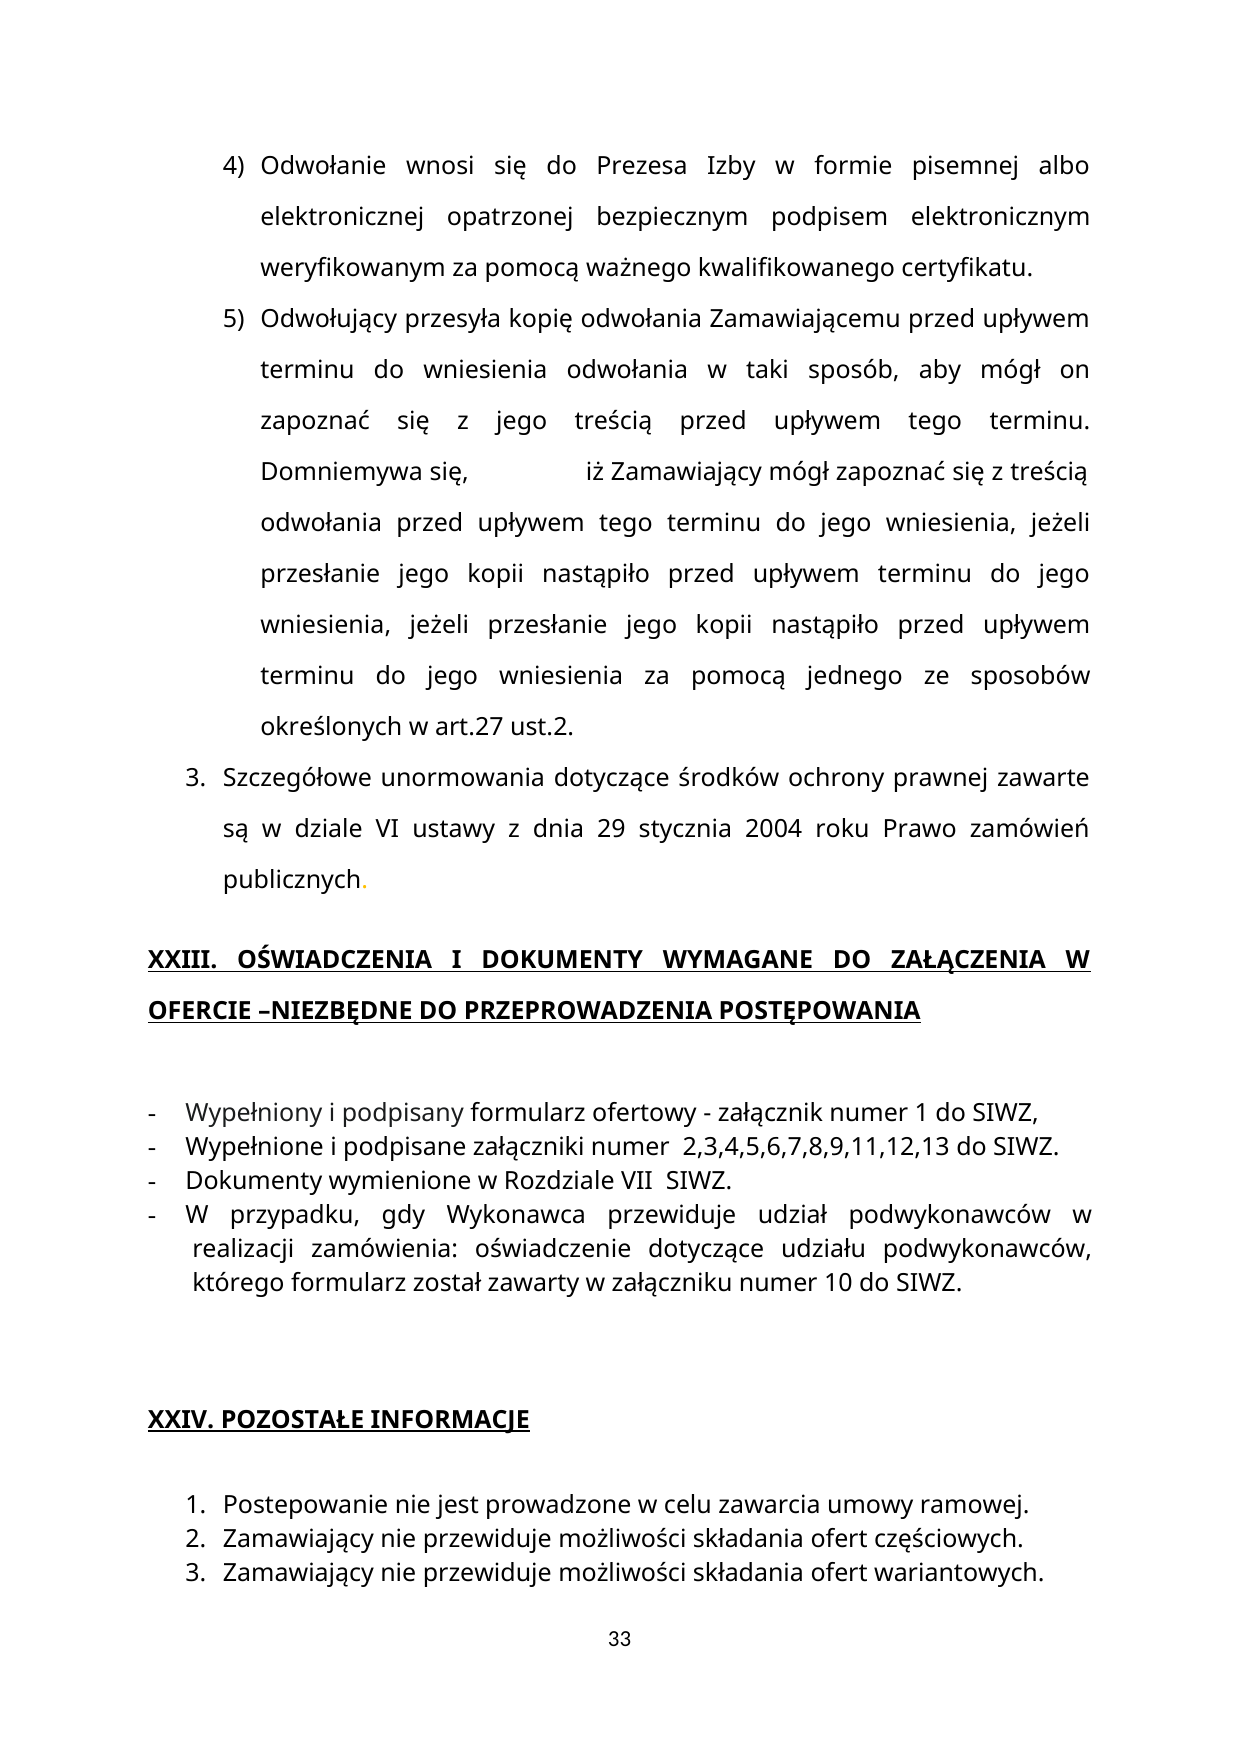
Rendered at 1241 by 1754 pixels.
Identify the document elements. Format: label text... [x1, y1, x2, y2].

list W przypadku, gdy Wykonawca przewiduje udział podwykonawców w realizacji zamówienia: oświadczenie dotyczące udziału podwykonawców, którego formularz został zawarty w załączniku numer 10 do SIWZ. [148, 1197, 1093, 1299]
list Szczegółowe unormowania dotyczące środków ochrony prawnej zawarte są w dziale VI ustawy z dnia 29 stycznia 2004 roku Prawo zamówień publicznych. [185, 760, 1091, 896]
list Zamawiający nie przewiduje możliwości składania ofert częściowych. [185, 1520, 1093, 1554]
list Dokumenty wymienione w Rozdziale VII SIWZ. [148, 1163, 1093, 1197]
text XXIII. OŚWIADCZENIA I DOKUMENTY WYMAGANE DO ZAŁĄCZENIA W OFERCIE –NIEZBĘDNE DO PRZEPROWADZENIA POSTĘPOWANIA [148, 942, 1091, 971]
list Zamawiający nie przewiduje możliwości składania ofert wariantowych. [185, 1554, 1093, 1588]
text XXIV. POZOSTAŁE INFORMACJE [148, 1401, 1091, 1435]
list Wypełnione i podpisane załączniki numer 2,3,4,5,6,7,8,9,11,12,13 do SIWZ. [148, 1129, 1093, 1163]
list Odwołanie wnosi się do Prezesa Izby w formie pisemnej albo elektronicznej opatrzonej bezpiecznym podpisem elektronicznym weryfikowanym za pomocą ważnego kwalifikowanego certyfikatu. [223, 148, 1091, 284]
text XXIII. OŚWIADCZENIA I DOKUMENTY WYMAGANE DO ZAŁĄCZENIA W OFERCIE –NIEZBĘDNE DO PRZEPROWADZENIA POSTĘPOWANIA [148, 972, 1091, 1027]
list Postepowanie nie jest prowadzone w celu zawarcia umowy ramowej. [185, 1486, 1093, 1520]
list Wypełniony i podpisany formularz ofertowy - załącznik numer 1 do SIWZ, [148, 1095, 1093, 1129]
list Odwołujący przesyła kopię odwołania Zamawiającemu przed upływem terminu do wniesienia odwołania w taki sposób, aby mógł on zapoznać się z jego treścią przed upływem tego terminu. Domniemywa się, iż Zamawiający mógł zapoznać się z treścią odwołania przed upływem tego terminu do jego wniesienia, jeżeli przesłanie jego kopii nastąpiło przed upływem terminu do jego wniesienia, jeżeli przesłanie jego kopii nastąpiło przed upływem terminu do jego wniesienia za pomocą jednego ze sposobów określonych w art.27 ust.2. [223, 301, 1091, 743]
